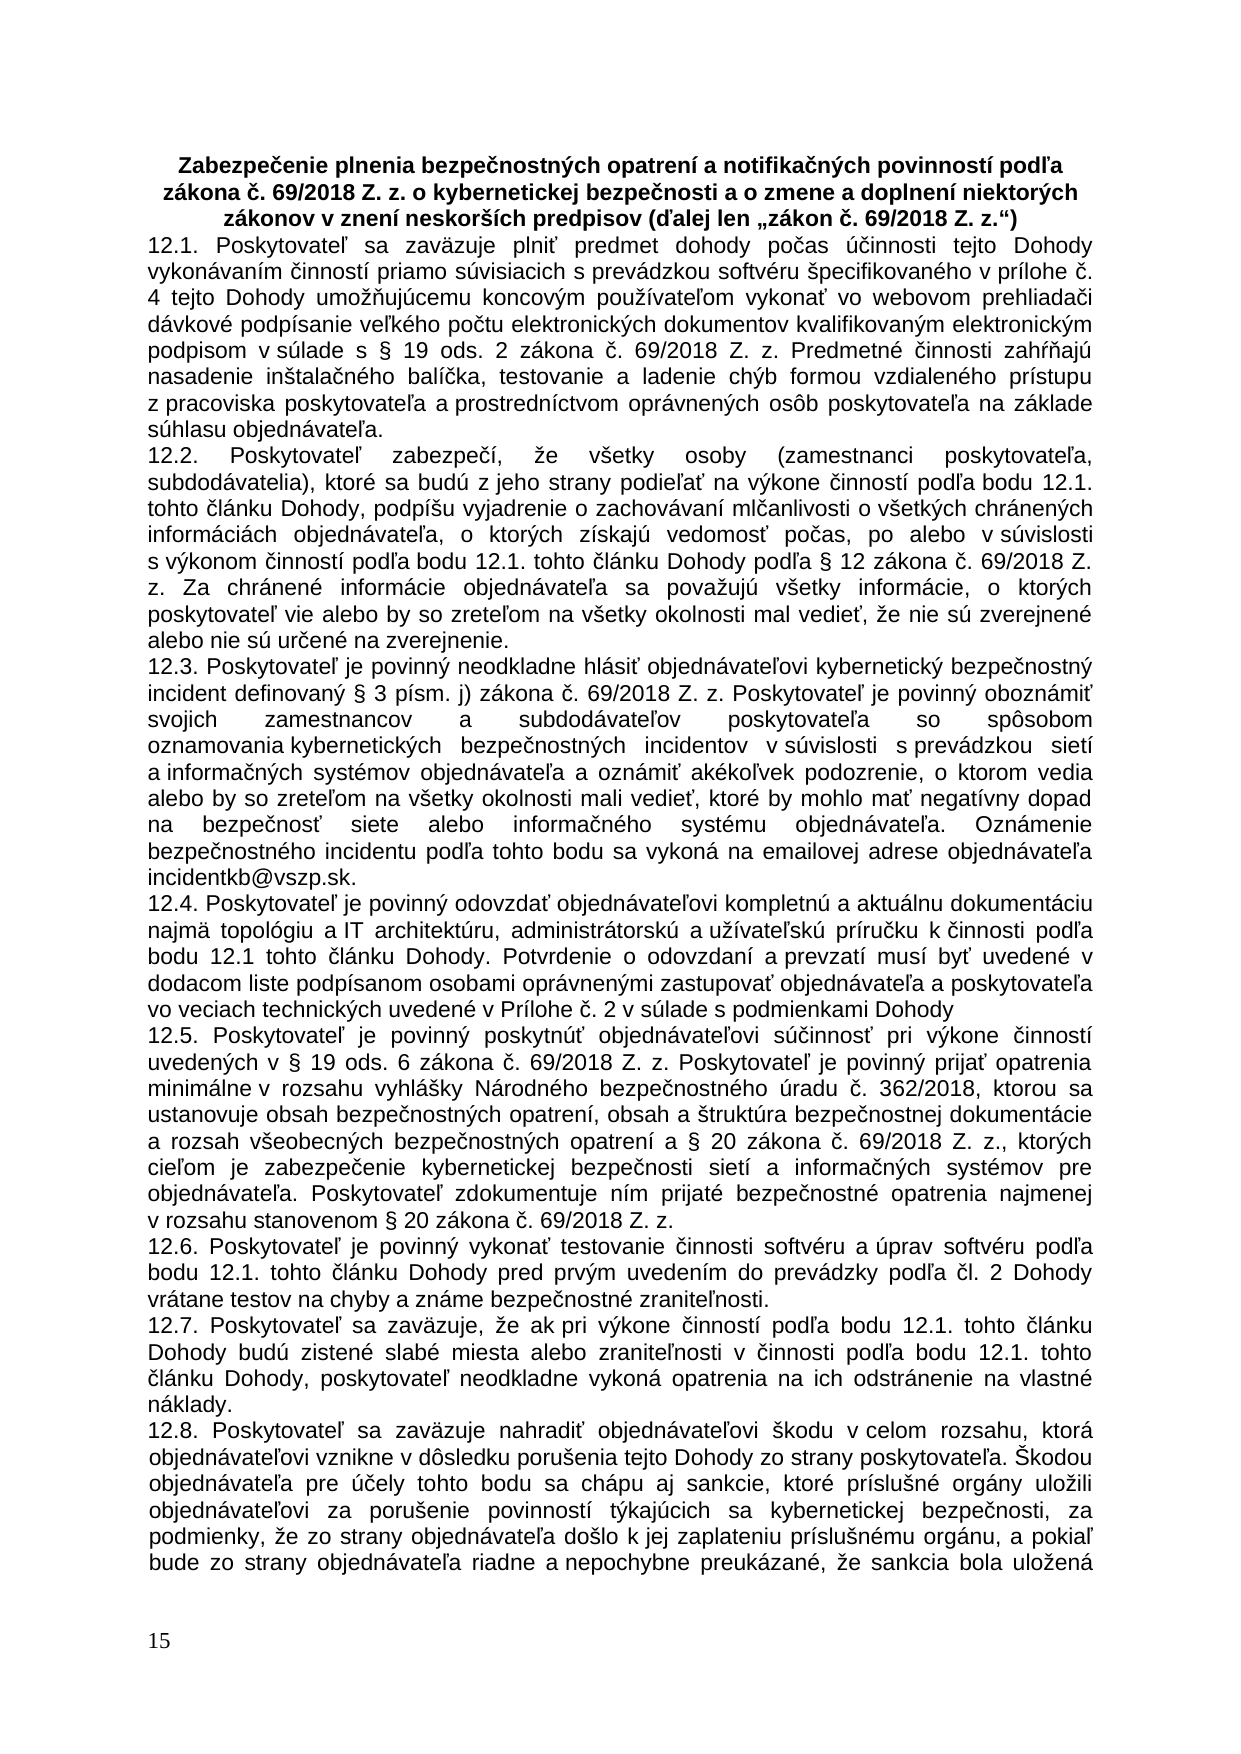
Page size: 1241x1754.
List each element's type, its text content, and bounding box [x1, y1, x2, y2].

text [147, 1417, 1093, 1576]
text 12.7. Poskytovateľ sa zaväzuje, že ak pri výkone činností podľa bodu 12.1. tohto článku Dohody budú zistené slabé miesta alebo zraniteľnosti v činnosti podľa bodu 12.1. tohto článku Dohody, poskytovateľ neodkladne vykoná opatrenia na ich odstránenie na vlastné náklady. [147, 1312, 1093, 1417]
text 12.6. Poskytovateľ je povinný vykonať testovanie činnosti softvéru a úprav softvéru podľa bodu 12.1. tohto článku Dohody pred prvým uvedením do prevádzky podľa čl. 2 Dohody vrátane testov na chyby a známe bezpečnostné zraniteľnosti. [147, 1233, 1093, 1312]
text 12.5. Poskytovateľ je povinný poskytnúť objednávateľovi súčinnosť pri výkone činností uvedených v § 19 ods. 6 zákona č. 69/2018 Z. z. Poskytovateľ je povinný prijať opatrenia minimálne v rozsahu vyhlášky Národného bezpečnostného úradu č. 362/2018, ktorou sa ustanovuje obsah bezpečnostných opatrení, obsah a štruktúra bezpečnostnej dokumentácie a rozsah všeobecných bezpečnostných opatrení a § 20 zákona č. 69/2018 Z. z., ktorých cieľom je zabezpečenie kybernetickej bezpečnosti sietí a informačných systémov pre objednávateľa. Poskytovateľ zdokumentuje ním prijaté bezpečnostné opatrenia najmenej v rozsahu stanovenom § 20 zákona č. 69/2018 Z. z. [147, 1022, 1093, 1233]
text Zabezpečenie plnenia bezpečnostných opatrení a notifikačných povinností podľa zákona č. 69/2018 Z. z. o kybernetickej bezpečnosti a o zmene a doplnení niektorých zákonov v znení neskorších predpisov (ďalej len „zákon č. 69/2018 Z. z.“) [147, 152, 1092, 232]
text 12.2. Poskytovateľ zabezpečí, že všetky osoby (zamestnanci poskytovateľa, subdodávatelia), ktoré sa budú z jeho strany podieľať na výkone činností podľa bodu 12.1. tohto článku Dohody, podpíšu vyjadrenie o zachovávaní mlčanlivosti o všetkých chránených informáciách objednávateľa, o ktorých získajú vedomosť počas, po alebo v súvislosti s výkonom činností podľa bodu 12.1. tohto článku Dohody podľa § 12 zákona č. 69/2018 Z. z. Za chránené informácie objednávateľa sa považujú všetky informácie, o ktorých poskytovateľ vie alebo by so zreteľom na všetky okolnosti mal vedieť, že nie sú zverejnené alebo nie sú určené na zverejnenie. [147, 442, 1093, 653]
text 12.4. Poskytovateľ je povinný odovzdať objednávateľovi kompletnú a aktuálnu dokumentáciu najmä topológiu a IT architektúru, administrátorskú a užívateľskú príručku k činnosti podľa bodu 12.1 tohto článku Dohody. Potvrdenie o odovzdaní a prevzatí musí byť uvedené v dodacom liste podpísanom osobami oprávnenými zastupovať objednávateľa a poskytovateľa vo veciach technických uvedené v Prílohe č. 2 v súlade s podmienkami Dohody [147, 890, 1093, 1022]
text 12.1. Poskytovateľ sa zaväzuje plniť predmet dohody počas účinnosti tejto Dohody vykonávaním činností priamo súvisiacich s prevádzkou softvéru špecifikovaného v prílohe č. 4 tejto Dohody umožňujúcemu koncovým používateľom vykonať vo webovom prehliadači dávkové podpísanie veľkého počtu elektronických dokumentov kvalifikovaným elektronickým podpisom v súlade s § 19 ods. 2 zákona č. 69/2018 Z. z. Predmetné činnosti zahŕňajú nasadenie inštalačného balíčka, testovanie a ladenie chýb formou vzdialeného prístupu z pracoviska poskytovateľa a prostredníctvom oprávnených osôb poskytovateľa na základe súhlasu objednávateľa. [147, 232, 1093, 442]
text 12.3. Poskytovateľ je povinný neodkladne hlásiť objednávateľovi kybernetický bezpečnostný incident definovaný § 3 písm. j) zákona č. 69/2018 Z. z. Poskytovateľ je povinný oboznámiť svojich zamestnancov a subdodávateľov poskytovateľa so spôsobom oznamovania kybernetických bezpečnostných incidentov v súvislosti s prevádzkou sietí a informačných systémov objednávateľa a oznámiť akékoľvek podozrenie, o ktorom vedia alebo by so zreteľom na všetky okolnosti mali vedieť, ktoré by mohlo mať negatívny dopad na bezpečnosť siete alebo informačného systému objednávateľa. Oznámenie bezpečnostného incidentu podľa tohto bodu sa vykoná na emailovej adrese objednávateľa incidentkb@vszp.sk. [147, 653, 1093, 890]
